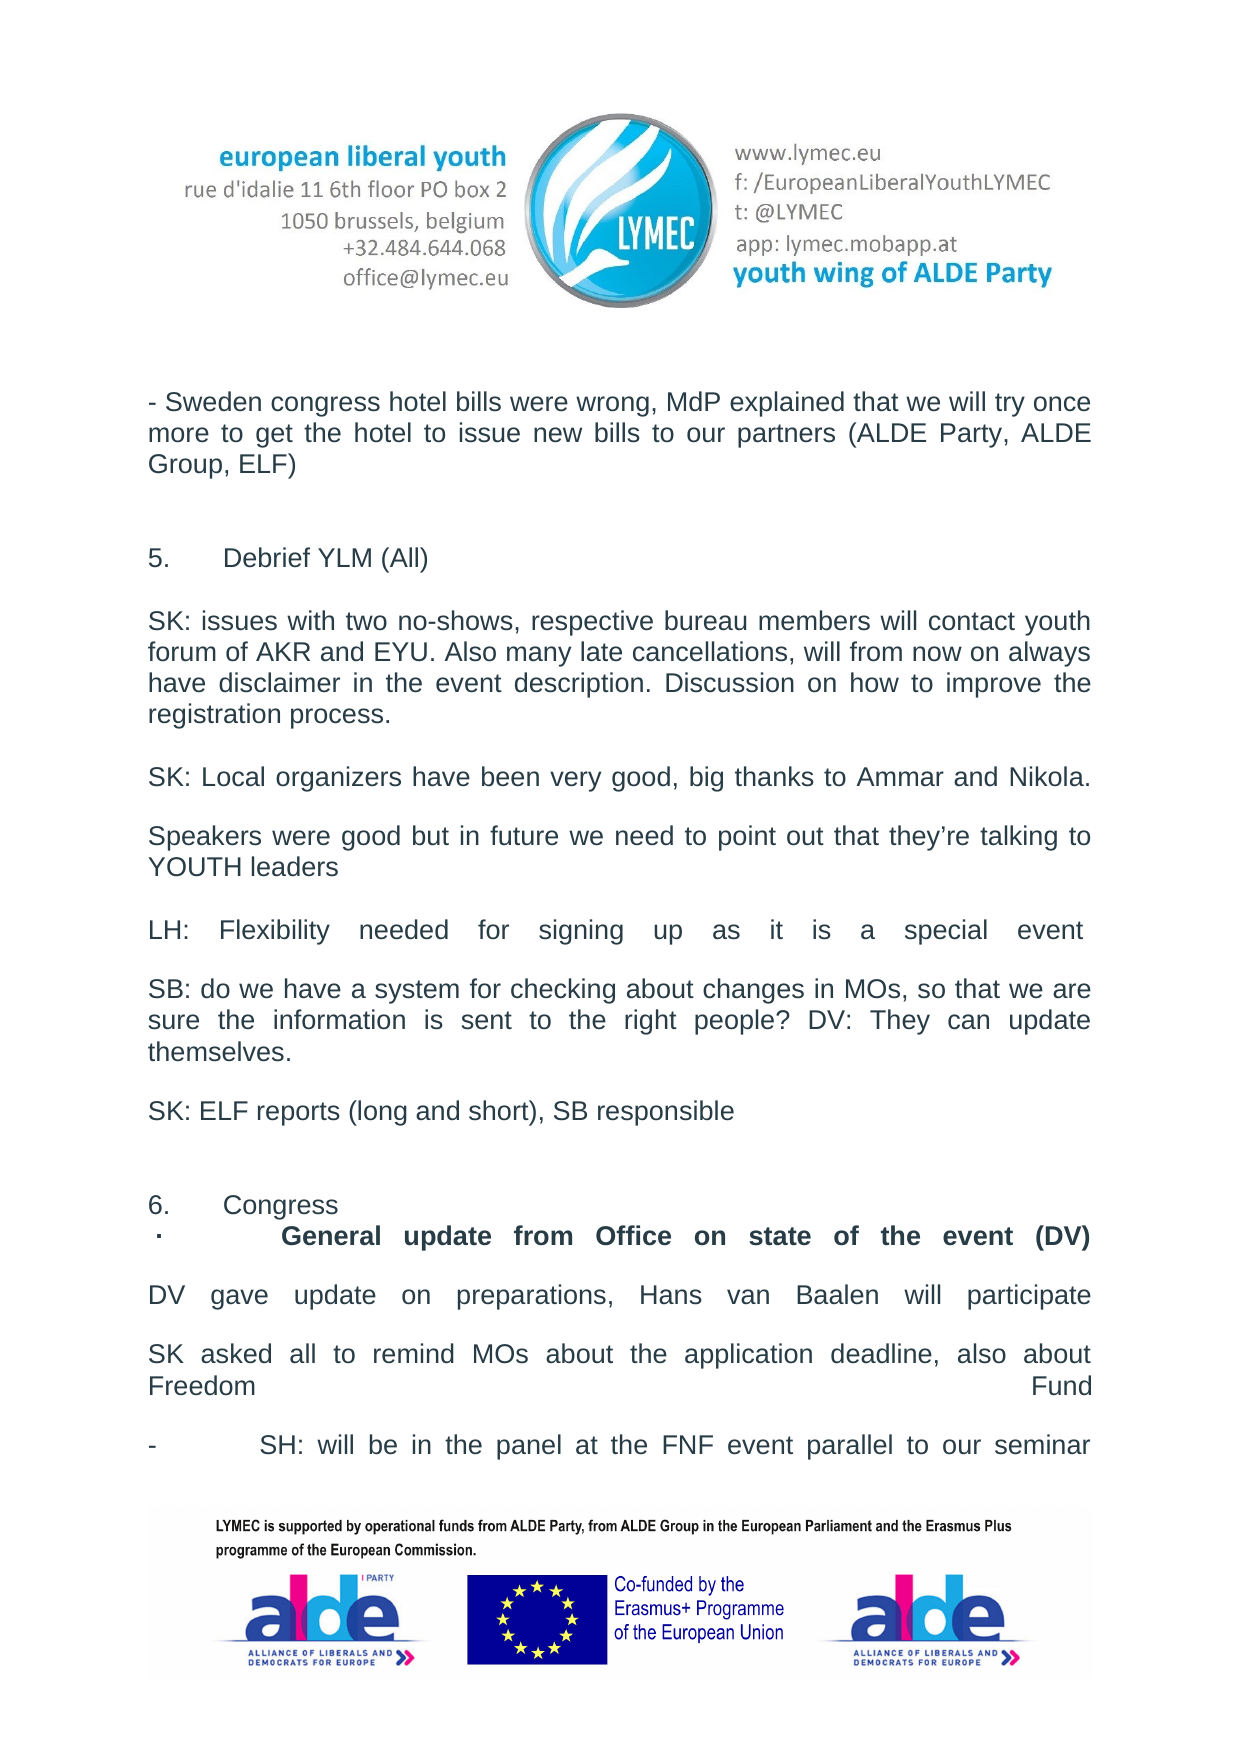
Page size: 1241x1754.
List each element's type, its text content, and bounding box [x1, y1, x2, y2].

text SK: ELF reports (long and short), SB responsible [148, 1095, 1093, 1126]
text 6. Congress [148, 1157, 1093, 1220]
text - Sweden congress hotel bills were wrong, MdP explained that we will try once more to get the hotel to issue new bills to our partners (ALDE Party, ALDE Group, ELF) [148, 386, 1093, 479]
text DV gave update on preparations, Hans van Baalen will participate [148, 1279, 1093, 1338]
text - SH: will be in the panel at the FNF event parallel to our seminar [148, 1429, 1093, 1488]
text SK: Local organizers have been very good, big thanks to Ammar and Nikola. [148, 761, 1093, 820]
text LH: Flexibility needed for signing up as it is a special event [148, 914, 1093, 973]
text Speakers were good but in future we need to point out that they’re talking to YOUTH leaders [148, 820, 1093, 883]
text · General update from Office on state of the event (DV) [148, 1220, 1093, 1279]
text 5. Debrief YLM (All) [148, 511, 1093, 573]
text SK asked all to remind MOs about the application deadline, also about Freedom Fund [148, 1338, 1093, 1429]
text SK: issues with two no-shows, respective bureau members will contact youth forum of AKR and EYU. Also many late cancellations, will from now on always have disclaimer in the event description. Discussion on how to improve the registration process. [148, 573, 1093, 729]
picture [147, 1506, 1093, 1679]
text SB: do we have a system for checking about changes in MOs, so that we are sure the information is sent to the right people? DV: They can update themselves. [148, 973, 1093, 1095]
picture [147, 75, 1092, 355]
